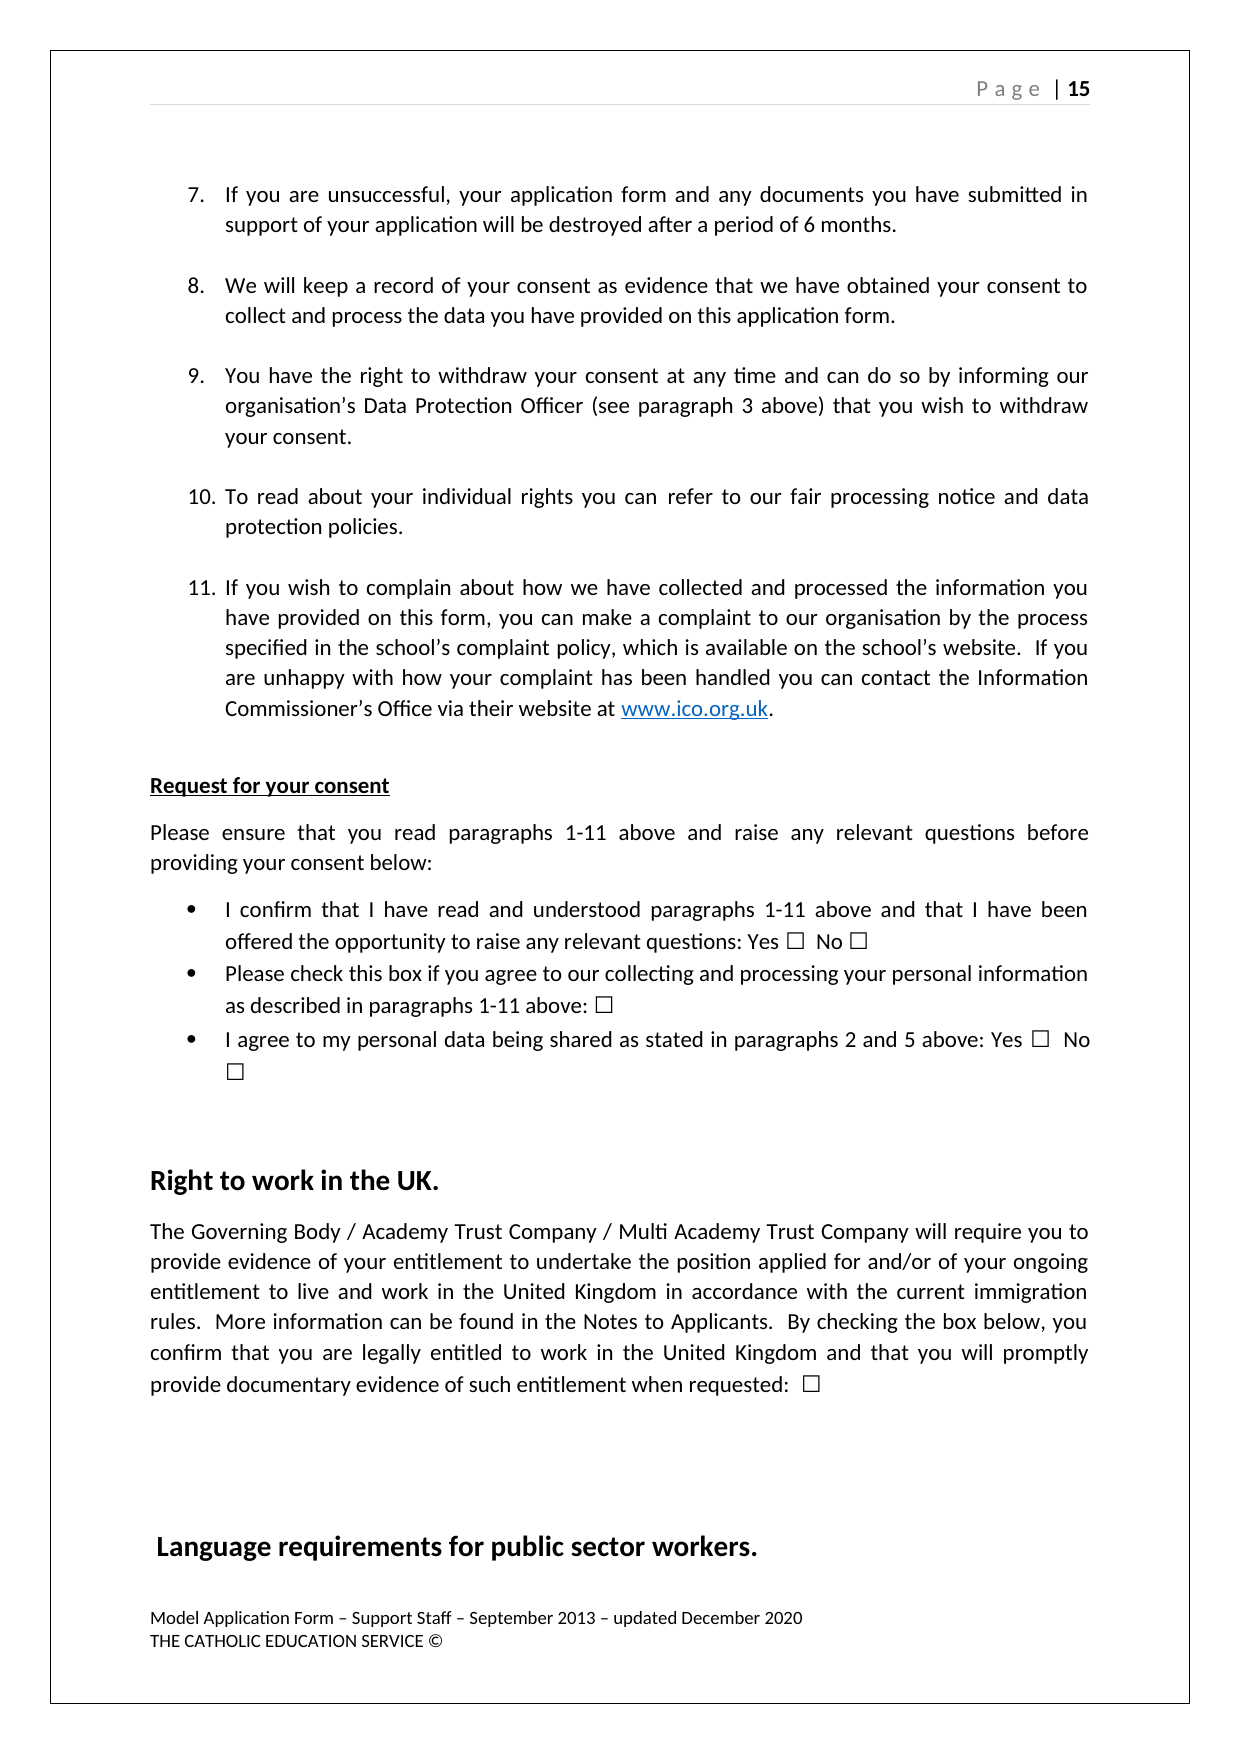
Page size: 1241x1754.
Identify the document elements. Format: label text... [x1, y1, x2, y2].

list If you are unsuccessful, your application form and any documents you have submitted in support of your application will be destroyed after a period of 6 months. [187, 180, 1090, 238]
list I confirm that I have read and understood paragraphs 1-11 above and that I have been offered the opportunity to raise any relevant questions: Yes No [187, 895, 1090, 956]
text Right to work in the UK. [150, 1162, 1090, 1197]
list To read about your individual rights you can refer to our fair processing notice and data protection policies. [187, 482, 1090, 541]
text Request for your consent [150, 771, 1090, 799]
list Please check this box if you agree to our collecting and processing your personal information as described in paragraphs 1-11 above: [187, 959, 1090, 1020]
text Please ensure that you read paragraphs 1-11 above and raise any relevant questions before providing your consent below: [150, 818, 1090, 876]
list If you wish to complain about how we have collected and processed the information you have provided on this form, you can make a complaint to our organisation by the process specified in the school’s complaint policy, which is available on the school’s website. If you are unhappy with how your complaint has been handled you can contact the Information Commissioner’s Office via their website at www.ico.org.uk. [187, 573, 1090, 722]
text The Governing Body / Academy Trust Company / Multi Academy Trust Company will require you to provide evidence of your entitlement to undertake the position applied for and/or of your ongoing entitlement to live and work in the United Kingdom in accordance with the current immigration rules. More information can be found in the Notes to Applicants. By checking the box below, you confirm that you are legally entitled to work in the United Kingdom and that you will promptly provide documentary evidence of such entitlement when requested: [150, 1217, 1090, 1399]
list I agree to my personal data being shared as stated in paragraphs 2 and 5 above: Yes No [187, 1023, 1090, 1087]
list We will keep a record of your consent as evidence that we have obtained your consent to collect and process the data you have provided on this application form. [187, 271, 1090, 329]
text Language requirements for public sector workers. [150, 1528, 1090, 1564]
list You have the right to withdraw your consent at any time and can do so by informing our organisation’s Data Protection Officer (see paragraph 3 above) that you wish to withdraw your consent. [187, 361, 1090, 450]
